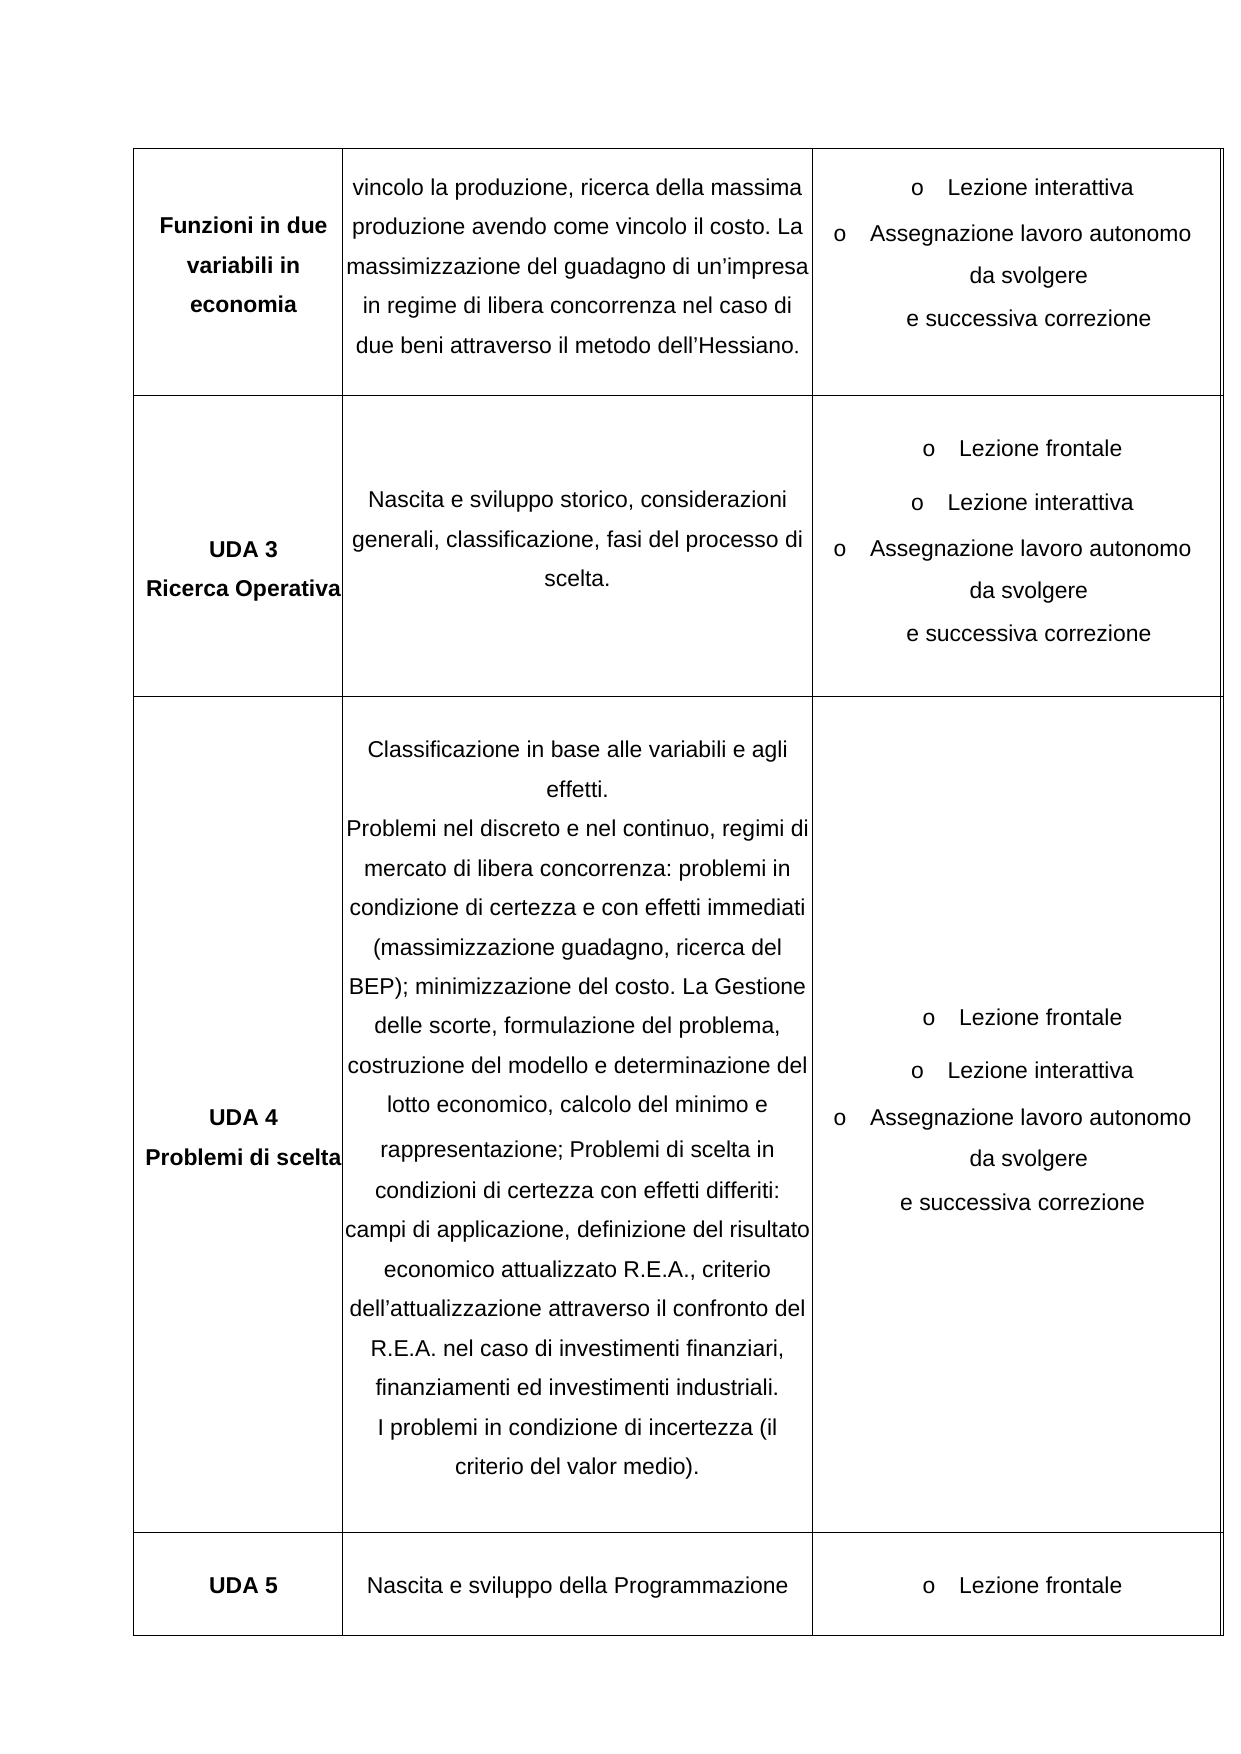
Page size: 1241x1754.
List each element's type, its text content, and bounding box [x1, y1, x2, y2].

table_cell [813, 1533, 1220, 1635]
table_cell Classificazione in base alle variabili e agli effetti. Problemi nel discreto e nel continuo, regimi di mercato di libera concorrenza: problemi in condizione di certezza e con effetti immediati (massimizzazione guadagno, ricerca del BEP); minimizzazione del costo. La Gestione delle scorte, formulazione del problema, costruzione del modello e determinazione del lotto economico, calcolo del minimo e rappresentazione; Problemi di scelta in condizioni di certezza con effetti differiti: campi di applicazione, definizione del risultato economico attualizzato R.E.A., criterio dell’attualizzazione attraverso il confronto del R.E.A. nel caso di investimenti finanziari, finanziamenti ed investimenti industriali. I problemi in condizione di incertezza (il criterio del valor medio). [343, 697, 812, 1532]
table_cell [343, 1533, 812, 1635]
table_cell Lezione frontale Lezione interattiva Assegnazione lavoro autonomo da svolgere e successiva correzione [813, 396, 1220, 696]
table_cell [134, 1533, 342, 1635]
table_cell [813, 149, 1220, 395]
table_cell UDA 3 Ricerca Operativa [134, 396, 342, 696]
table_cell Lezione frontale Lezione interattiva Assegnazione lavoro autonomo da svolgere e successiva correzione [813, 697, 1220, 1532]
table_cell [134, 149, 342, 395]
table_cell Nascita e sviluppo storico, considerazioni generali, classificazione, fasi del processo di scelta. [343, 396, 812, 696]
table_cell UDA 4 Problemi di scelta [134, 697, 342, 1532]
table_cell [343, 149, 812, 395]
